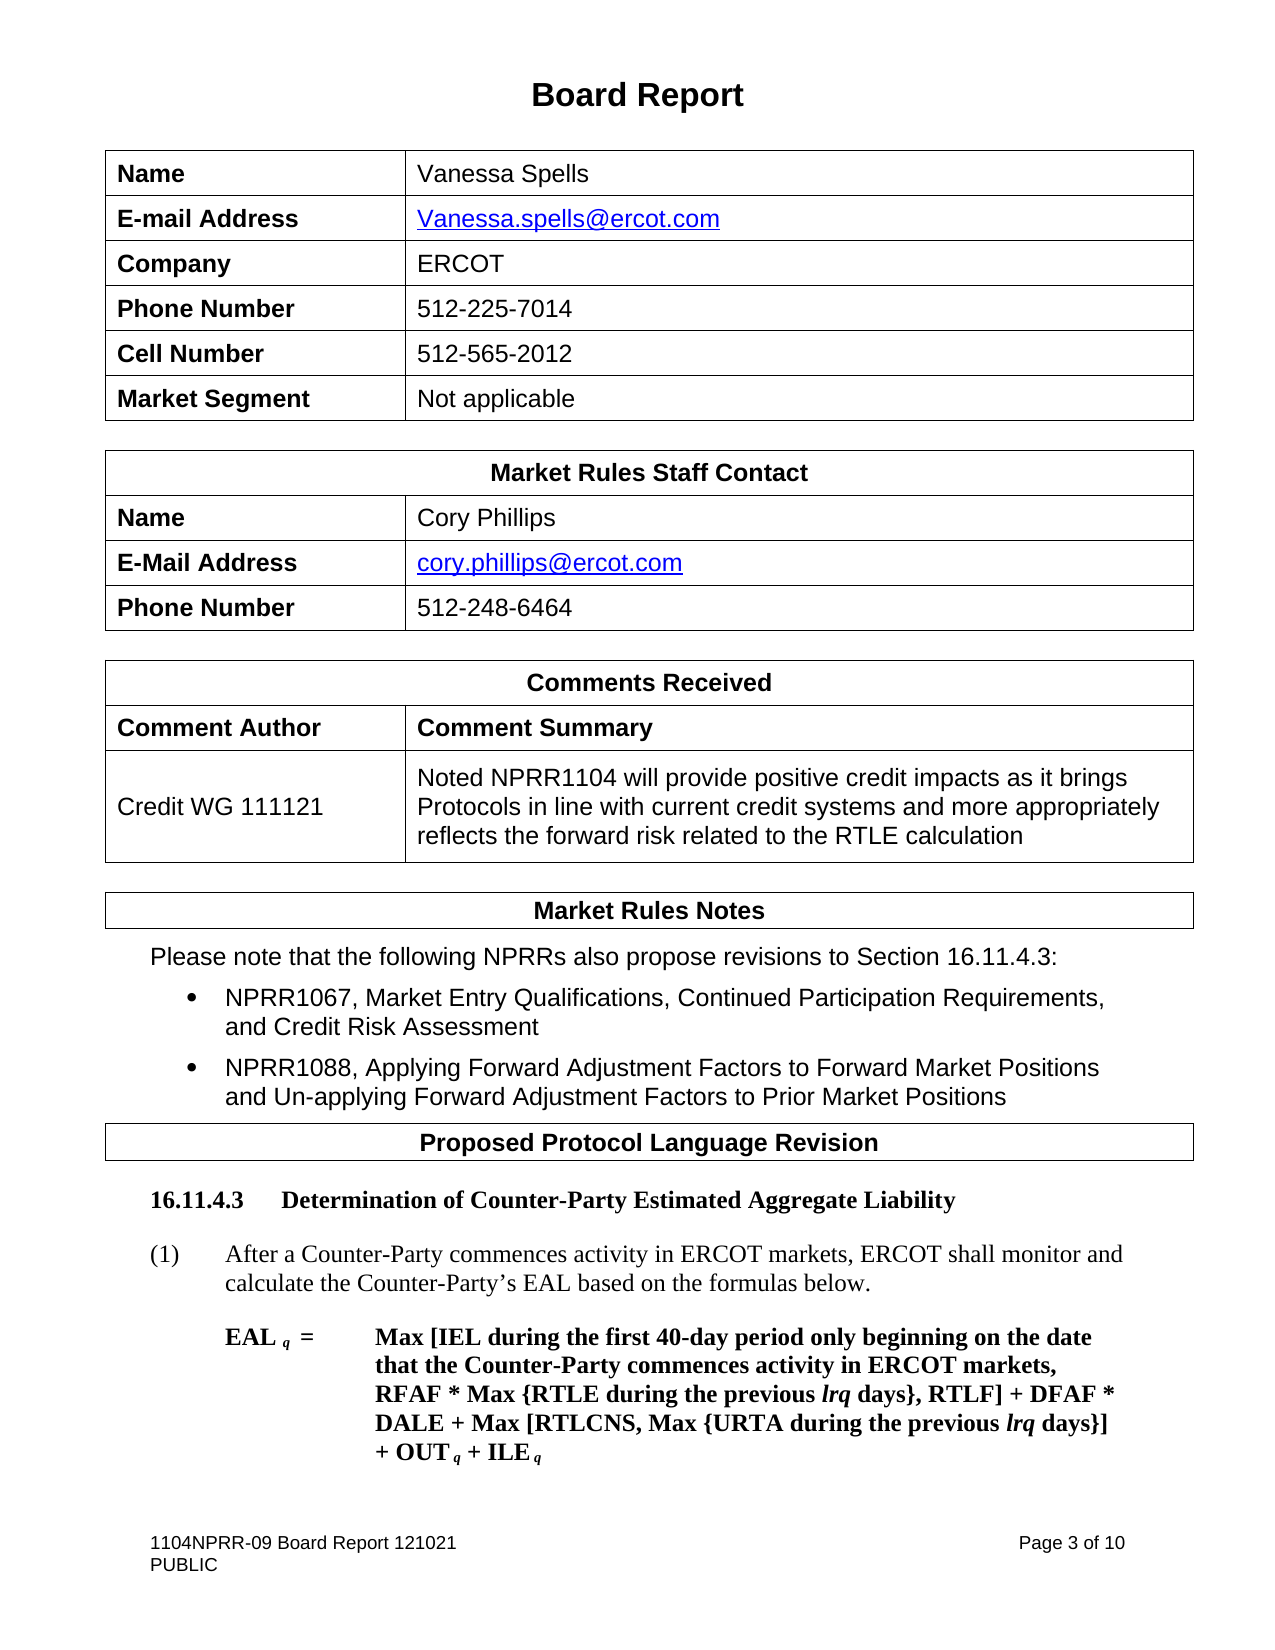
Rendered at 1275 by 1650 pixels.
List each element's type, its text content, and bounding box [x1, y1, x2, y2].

table_header Market Rules Staff Contact [106, 451, 1193, 495]
table_cell 512-225-7014 [406, 286, 1193, 330]
list NPRR1088, Applying Forward Adjustment Factors to Forward Market Positions and Un-applying Forward Adjustment Factors to Prior Market Positions [187, 1053, 1125, 1111]
text Please note that the following NPRRs also propose revisions to Section 16.11.4.3: [150, 942, 1125, 970]
list NPRR1067, Market Entry Qualifications, Continued Participation Requirements, and Credit Risk Assessment [187, 983, 1125, 1041]
text 16.11.4.3 Determination of Counter-Party Estimated Aggregate Liability [150, 1186, 1125, 1214]
table_cell Market Segment [106, 376, 405, 420]
table_cell Vanessa Spells [406, 151, 1193, 195]
table_cell Cell Number [106, 331, 405, 375]
table_cell Phone Number [106, 286, 405, 330]
table_header Comments Received [106, 661, 1193, 704]
table_header Proposed Protocol Language Revision [106, 1124, 1193, 1159]
table_cell Company [106, 241, 405, 285]
table_cell Vanessa.spells@ercot.com [406, 196, 1193, 240]
table_cell cory.phillips@ercot.com [406, 541, 1193, 585]
table_cell Credit WG 111121 [106, 751, 405, 862]
table_cell E-Mail Address [106, 541, 405, 585]
table_cell 512-565-2012 [406, 331, 1193, 375]
table_cell Cory Phillips [406, 496, 1193, 540]
table_cell Comment Summary [406, 706, 1193, 749]
text EAL q = Max [IEL during the first 40-day period only beginning on the date that the Counter-Party commences activity in ERCOT markets, RFAF * Max {RTLE during the previous lrq days}, RTLF] + DFAF * DALE + Max [RTLCNS, Max {URTA during the previous lrq days}] + OUT q + ILE q [225, 1322, 1125, 1466]
table_cell Name [106, 496, 405, 540]
table_cell Not applicable [406, 376, 1193, 420]
table_cell Noted NPRR1104 will provide positive credit impacts as it brings Protocols in line with current credit systems and more appropriately reflects the forward risk related to the RTLE calculation [406, 751, 1193, 862]
table_header Market Rules Notes [106, 893, 1193, 928]
table_cell Phone Number [106, 586, 405, 630]
list (1) After a Counter-Party commences activity in ERCOT markets, ERCOT shall monitor and calculate the Counter-Party’s EAL based on the formulas below. [150, 1239, 1125, 1297]
table_cell Comment Author [106, 706, 405, 749]
table_cell ERCOT [406, 241, 1193, 285]
table_cell E-mail Address [106, 196, 405, 240]
table_cell Name [106, 151, 405, 195]
table_cell 512-248-6464 [406, 586, 1193, 630]
